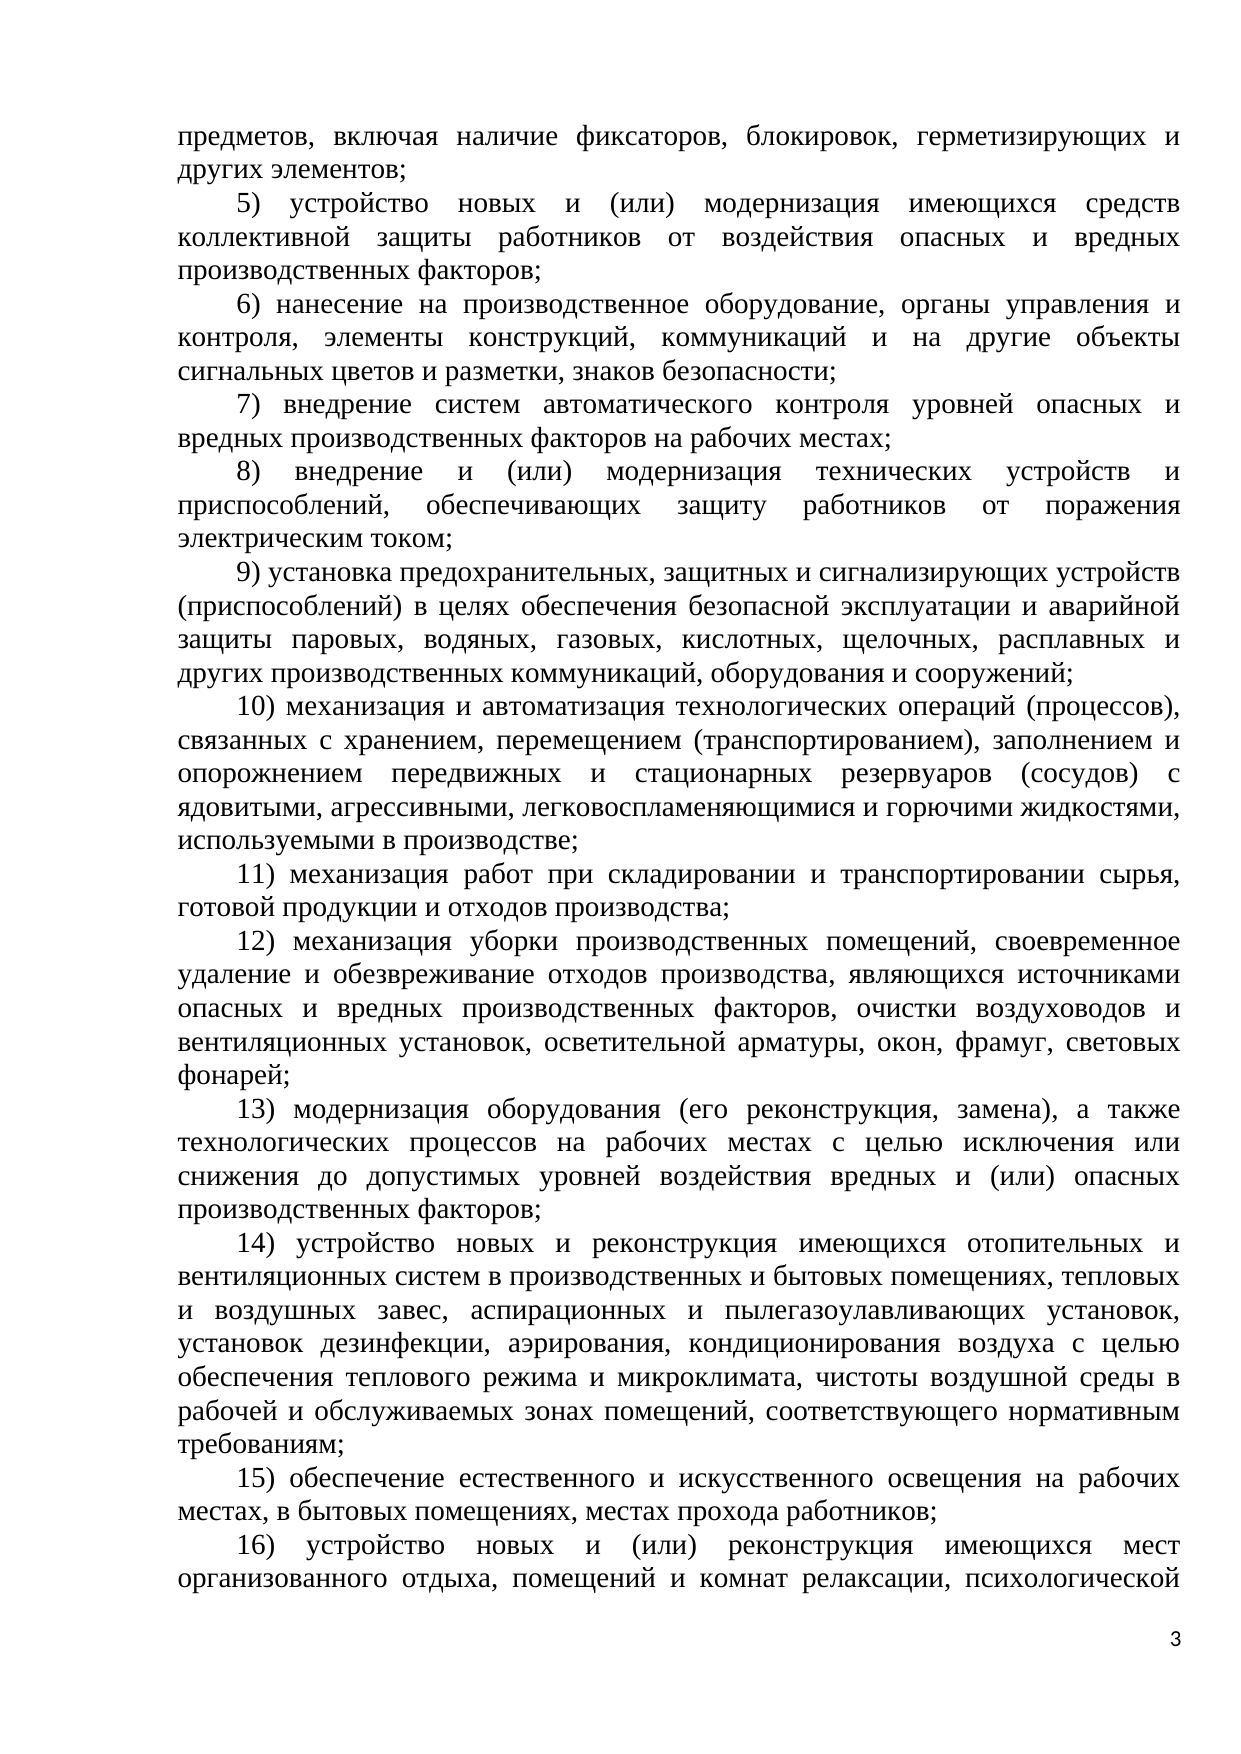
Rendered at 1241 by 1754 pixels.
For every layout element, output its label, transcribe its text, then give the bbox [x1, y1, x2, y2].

text 14) устройство новых и реконструкция имеющихся отопительных и вентиляционных систем в производственных и бытовых помещениях, тепловых и воздушных завес, аспирационных и пылегазоулавливающих установок, установок дезинфекции, аэрирования, кондиционирования воздуха с целью обеспечения теплового режима и микроклимата, чистоты воздушной среды в рабочей и обслуживаемых зонах помещений, соответствующего нормативным требованиям; [177, 1225, 1181, 1460]
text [177, 118, 1181, 185]
text 11) механизация работ при складировании и транспортировании сырья, готовой продукции и отходов производства; [177, 856, 1181, 923]
text 15) обеспечение естественного и искусственного освещения на рабочих местах, в бытовых помещениях, местах прохода работников; [177, 1460, 1181, 1527]
text 10) механизация и автоматизация технологических операций (процессов), связанных с хранением, перемещением (транспортированием), заполнением и опорожнением передвижных и стационарных резервуаров (сосудов) с ядовитыми, агрессивными, легковоспламеняющимися и горючими жидкостями, используемыми в производстве; [177, 688, 1181, 856]
text 13) модернизация оборудования (его реконструкция, замена), а также технологических процессов на рабочих местах с целью исключения или снижения до допустимых уровней воздействия вредных и (или) опасных производственных факторов; [177, 1091, 1181, 1225]
text 5) устройство новых и (или) модернизация имеющихся средств коллективной защиты работников от воздействия опасных и вредных производственных факторов; [177, 185, 1181, 286]
text 9) установка предохранительных, защитных и сигнализирующих устройств (приспособлений) в целях обеспечения безопасной эксплуатации и аварийной защиты паровых, водяных, газовых, кислотных, щелочных, расплавных и других производственных коммуникаций, оборудования и сооружений; [177, 554, 1181, 688]
text 6) нанесение на производственное оборудование, органы управления и контроля, элементы конструкций, коммуникаций и на другие объекты сигнальных цветов и разметки, знаков безопасности; [177, 286, 1181, 386]
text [177, 1527, 1181, 1594]
text 12) механизация уборки производственных помещений, своевременное удаление и обезвреживание отходов производства, являющихся источниками опасных и вредных производственных факторов, очистки воздуховодов и вентиляционных установок, осветительной арматуры, окон, фрамуг, световых фонарей; [177, 923, 1181, 1091]
text 7) внедрение систем автоматического контроля уровней опасных и вредных производственных факторов на рабочих местах; [177, 386, 1181, 453]
text 8) внедрение и (или) модернизация технических устройств и приспособлений, обеспечивающих защиту работников от поражения электрическим током; [177, 453, 1181, 554]
